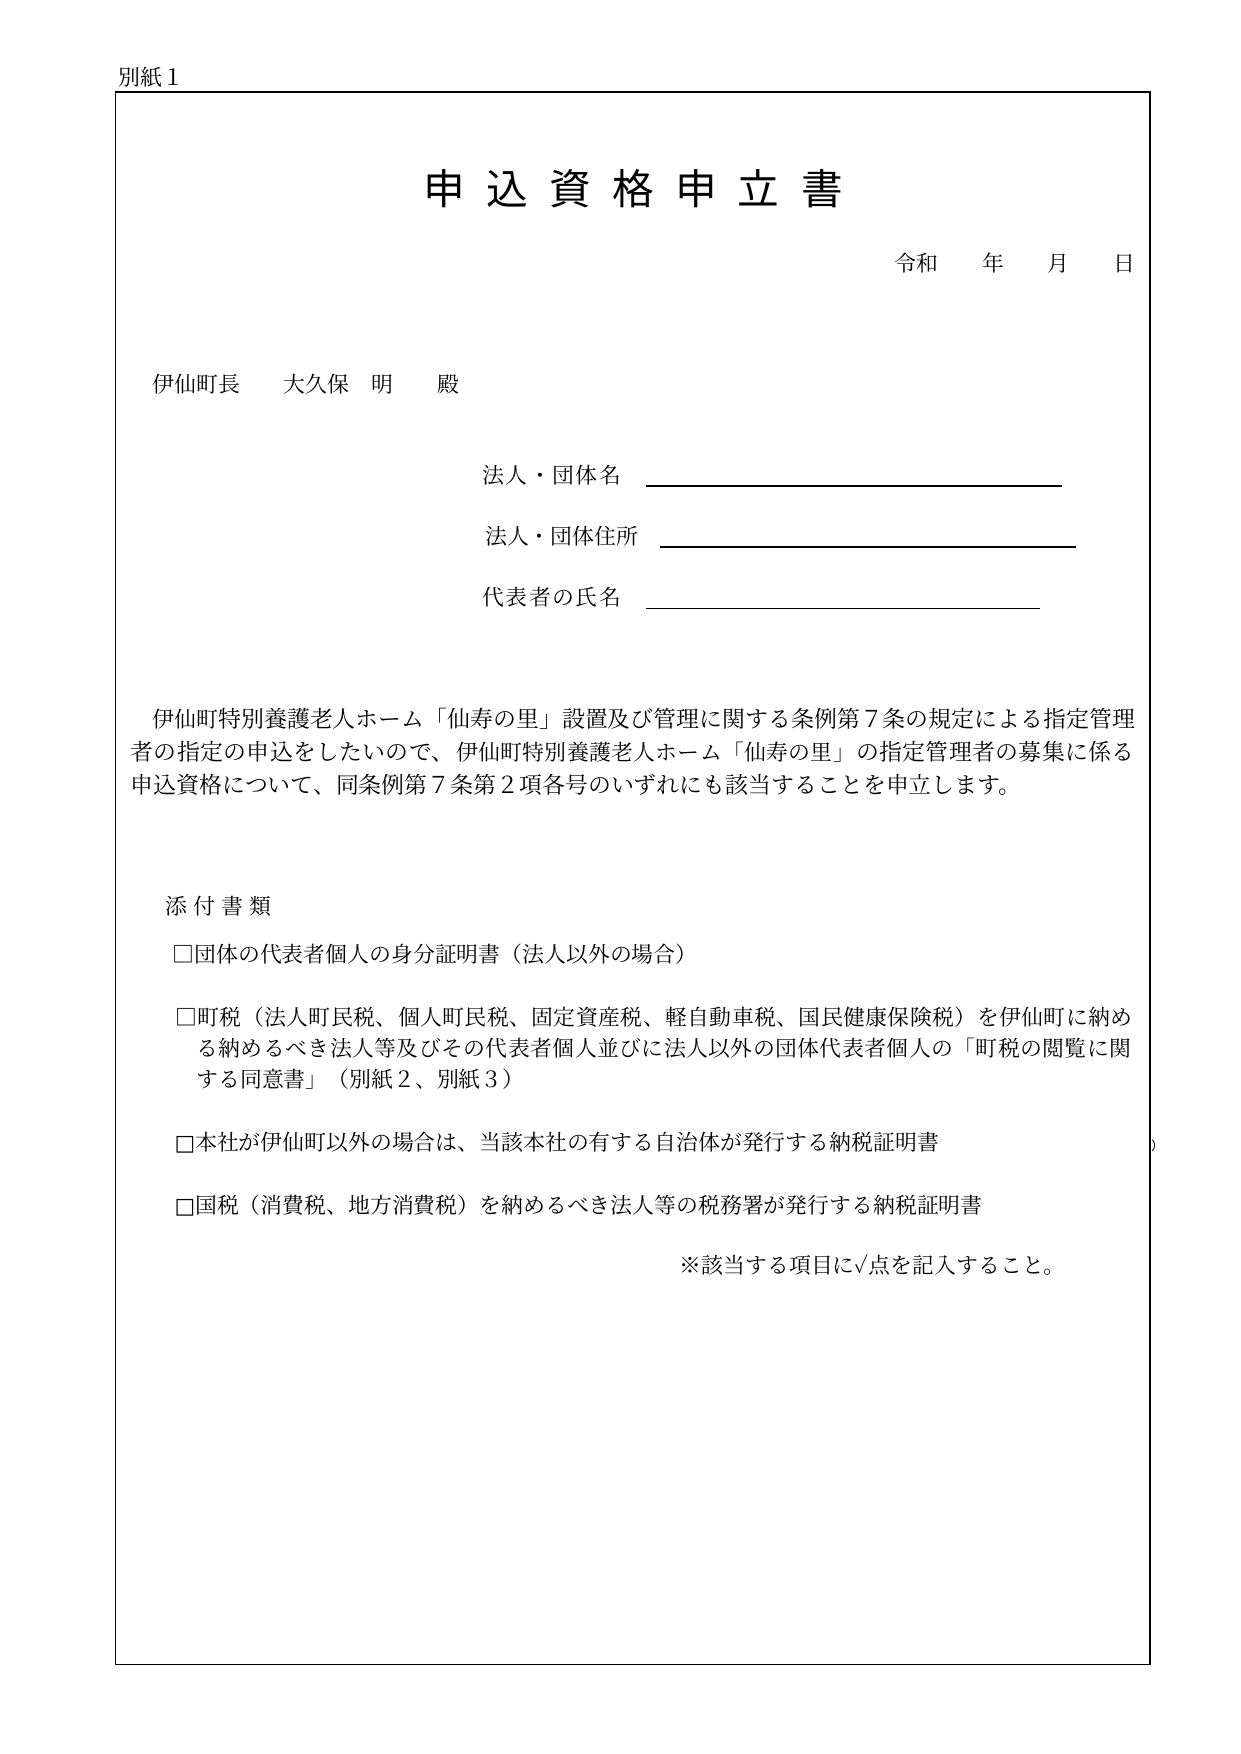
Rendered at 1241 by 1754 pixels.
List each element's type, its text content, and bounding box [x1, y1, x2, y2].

text 別紙１ [118, 60, 1163, 91]
